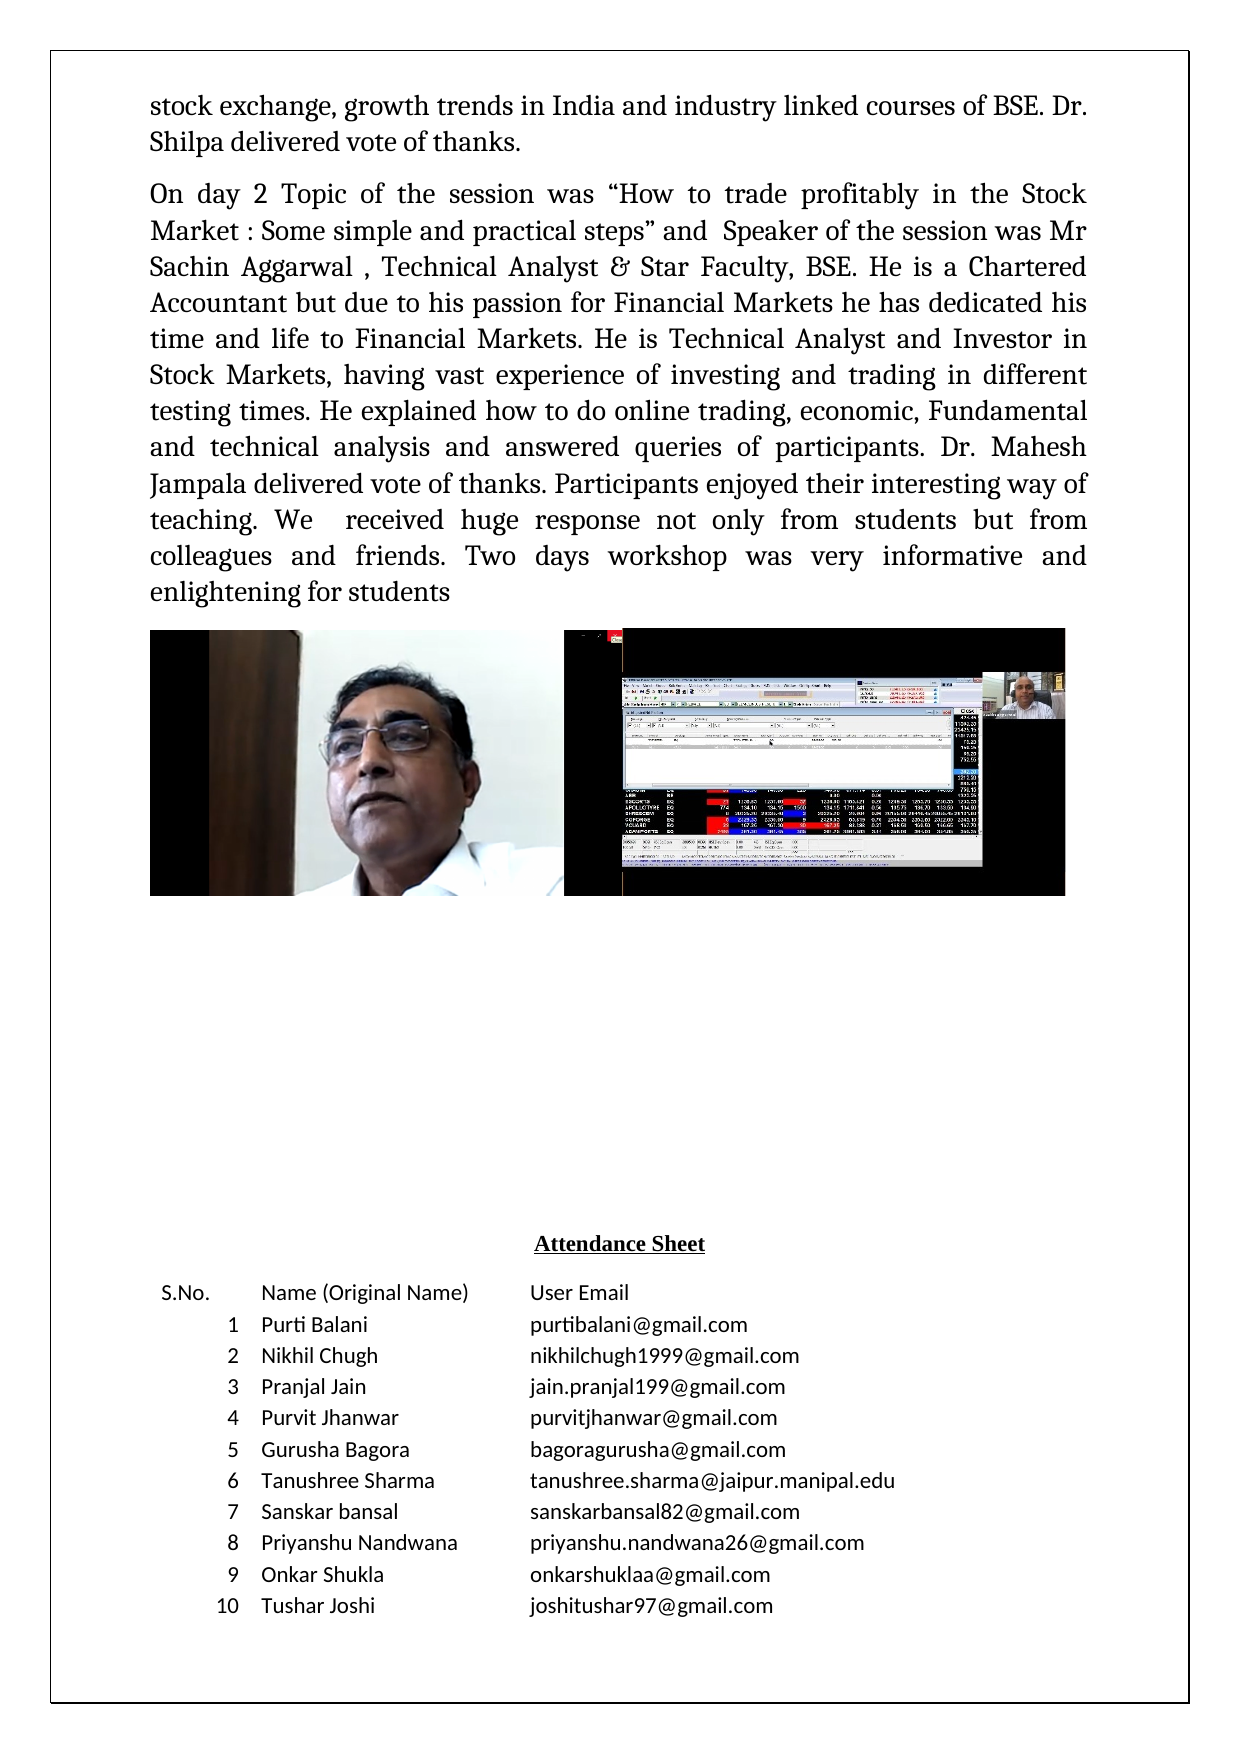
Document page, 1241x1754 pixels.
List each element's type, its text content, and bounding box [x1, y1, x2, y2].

table_cell tanushree.sharma@jaipur.manipal.edu [519, 1463, 942, 1494]
table_cell 9 [150, 1556, 250, 1588]
table_cell Nikhil Chugh [250, 1338, 519, 1369]
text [150, 89, 1089, 158]
table_cell Sanskar bansal [250, 1494, 519, 1525]
table_cell Tushar Joshi [250, 1588, 519, 1619]
table_cell purvitjhanwar@gmail.com [519, 1400, 942, 1431]
table_cell priyanshu.nandwana26@gmail.com [519, 1525, 942, 1556]
table_cell Gurusha Bagora [250, 1431, 519, 1463]
table_cell 6 [150, 1463, 250, 1494]
table_cell nikhilchugh1999@gmail.com [519, 1338, 942, 1369]
table_cell onkarshuklaa@gmail.com [519, 1556, 942, 1588]
table_cell purtibalani@gmail.com [519, 1306, 942, 1338]
table_cell jain.pranjal199@gmail.com [519, 1369, 942, 1400]
table_cell Tanushree Sharma [250, 1463, 519, 1494]
table_cell 10 [150, 1588, 250, 1619]
table_cell Pranjal Jain [250, 1369, 519, 1400]
table_cell sanskarbansal82@gmail.com [519, 1494, 942, 1525]
table_cell Priyanshu Nandwana [250, 1525, 519, 1556]
table_header Name (Original Name) [250, 1275, 519, 1306]
table_cell Purvit Jhanwar [250, 1400, 519, 1431]
table_cell 3 [150, 1369, 250, 1400]
table_cell 4 [150, 1400, 250, 1431]
table_cell 2 [150, 1338, 250, 1369]
picture [150, 628, 1066, 896]
table_cell joshitushar97@gmail.com [519, 1588, 942, 1619]
table_cell 1 [150, 1306, 250, 1338]
table_cell bagoragurusha@gmail.com [519, 1431, 942, 1463]
text Attendance Sheet [150, 1230, 1089, 1256]
table_cell Purti Balani [250, 1306, 519, 1338]
table_header S.No. [150, 1275, 250, 1306]
table_header User Email [519, 1275, 942, 1306]
table_cell 8 [150, 1525, 250, 1556]
text On day 2 Topic of the session was “How to trade profitably in the Stock Market : Some simple and practical steps” and Speaker of the session was Mr Sachin Aggarwal , Technical Analyst & Star Faculty, BSE. He is a Chartered Accountant but due to his passion for Financial Markets he has dedicated his time and life to Financial Markets. He is Technical Analyst and Investor in Stock Markets, having vast experience of investing and trading in different testing times. He explained how to do online trading, economic, Fundamental and technical analysis and answered queries of participants. Dr. Mahesh Jampala delivered vote of thanks. Participants enjoyed their interesting way of teaching. We received huge response not only from students but from colleagues and friends. Two days workshop was very informative and enlightening for students [150, 178, 1089, 609]
table_cell 7 [150, 1494, 250, 1525]
table_cell Onkar Shukla [250, 1556, 519, 1588]
table_cell 5 [150, 1431, 250, 1463]
